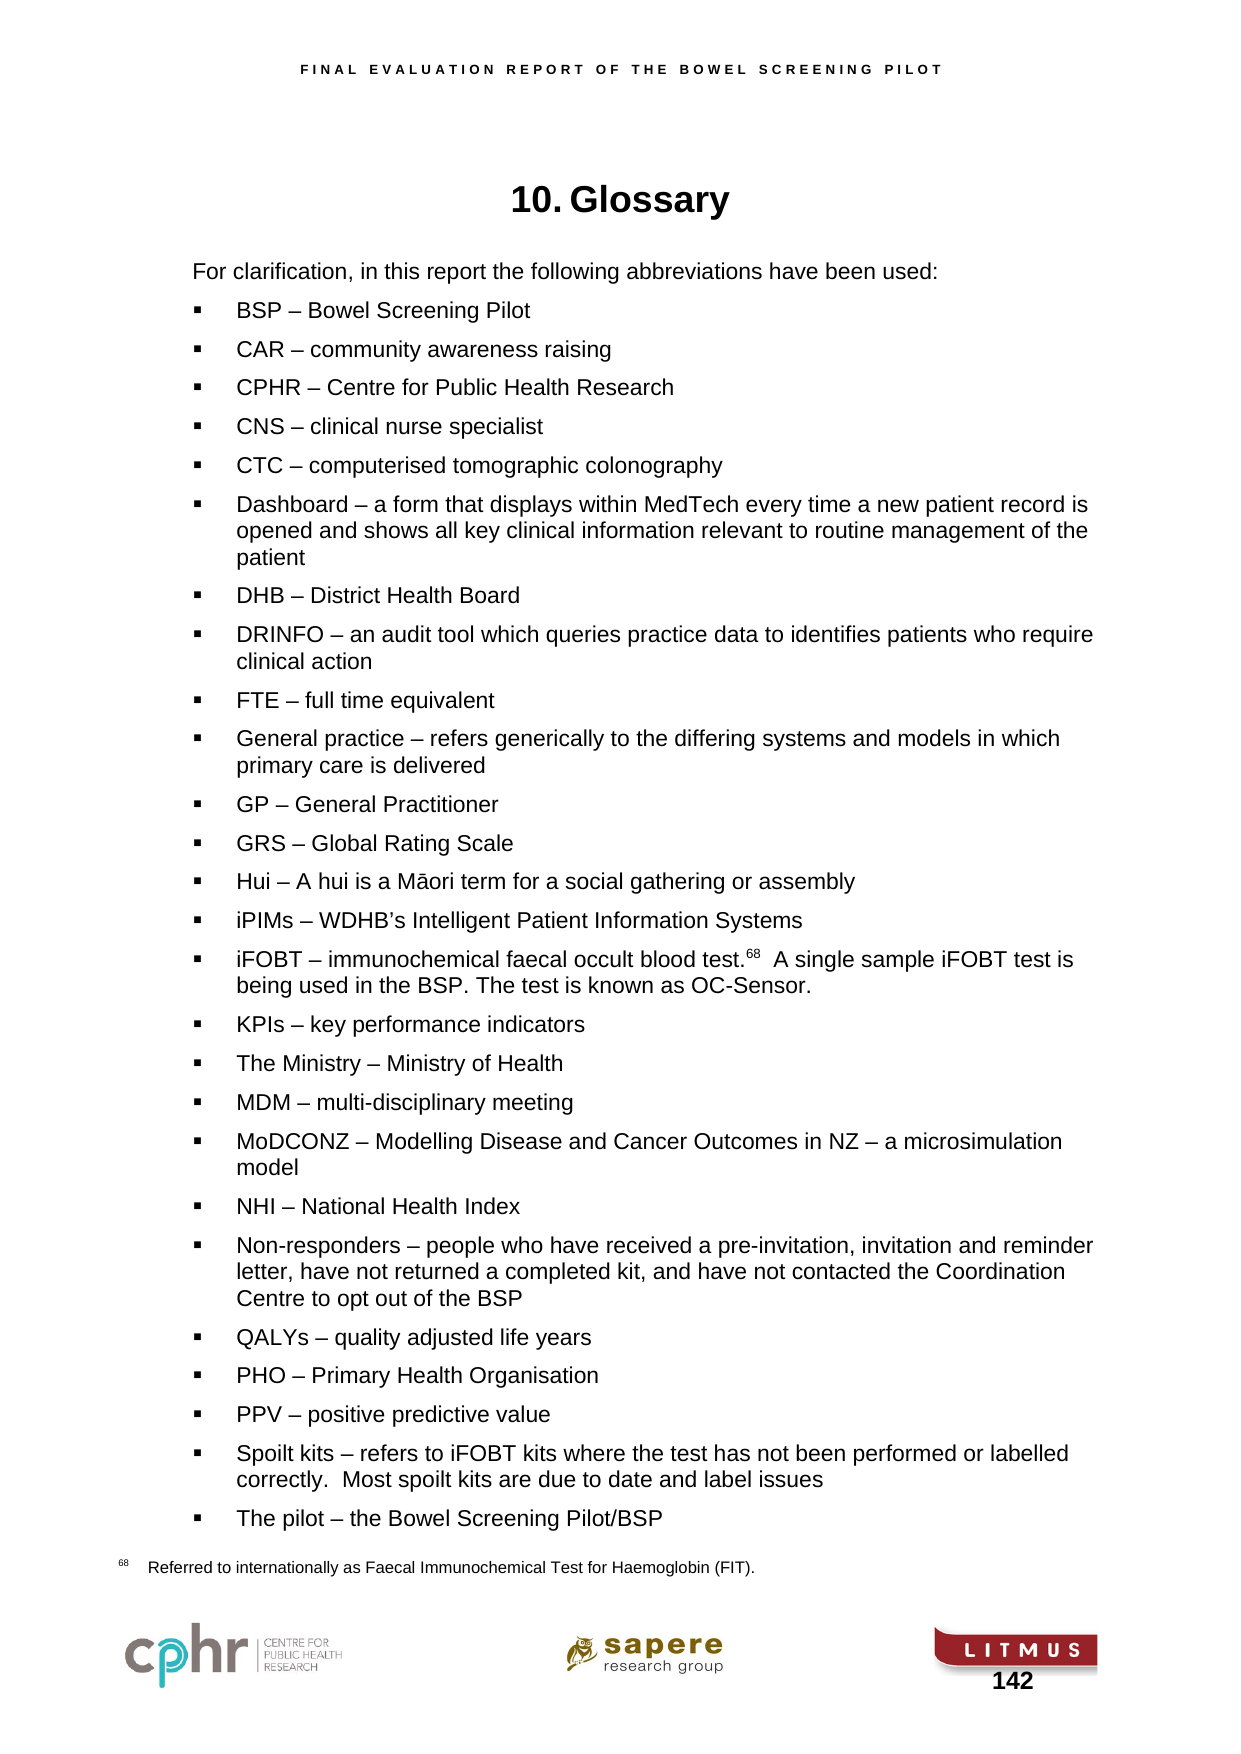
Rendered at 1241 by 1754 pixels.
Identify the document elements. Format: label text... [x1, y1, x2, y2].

list General practice – refers generically to the differing systems and models in which primary care is delivered [192, 725, 1122, 778]
list NHI – National Health Index [192, 1193, 1122, 1219]
list MDM – multi-disciplinary meeting [192, 1089, 1122, 1115]
picture [550, 1620, 740, 1690]
list Hui – A hui is a Māori term for a social gathering or assembly [192, 868, 1122, 895]
list CAR – community awareness raising [192, 336, 1122, 362]
list CNS – clinical nurse specialist [192, 413, 1122, 439]
list DHB – District Health Board [192, 582, 1122, 609]
list iPIMs – WDHB’s Intelligent Patient Information Systems [192, 907, 1122, 933]
list PPV – positive predictive value [192, 1401, 1122, 1427]
list The pilot – the Bowel Screening Pilot/BSP [192, 1505, 1122, 1532]
list The Ministry – Ministry of Health [192, 1050, 1122, 1076]
text For clarification, in this report the following abbreviations have been used: [192, 258, 1122, 284]
subtitle 10. Glossary [118, 177, 1122, 220]
list CTC – computerised tomographic colonography [192, 452, 1122, 478]
picture [933, 1626, 1098, 1676]
list FTE – full time equivalent [192, 687, 1122, 713]
list Spoilt kits – refers to iFOBT kits where the test has not been performed or labelled correctly. Most spoilt kits are due to date and label issues [192, 1440, 1122, 1493]
list Dashboard – a form that displays within MedTech every time a new patient record is opened and shows all key clinical information relevant to routine management of the patient [192, 491, 1122, 570]
list Non-responders – people who have received a pre-invitation, invitation and reminder letter, have not returned a completed kit, and have not contacted the Coordination Centre to opt out of the BSP [192, 1232, 1122, 1311]
list PHO – Primary Health Organisation [192, 1362, 1122, 1389]
list CPHR – Centre for Public Health Research [192, 374, 1122, 401]
list KPIs – key performance indicators [192, 1011, 1122, 1038]
list MoDCONZ – Modelling Disease and Cancer Outcomes in NZ – a microsimulation model [192, 1128, 1122, 1181]
list QALYs – quality adjusted life years [192, 1323, 1122, 1350]
list DRINFO – an audit tool which queries practice data to identifies patients who require clinical action [192, 621, 1122, 674]
list GRS – Global Rating Scale [192, 829, 1122, 856]
list iFOBT – immunochemical faecal occult blood test. A single sample iFOBT test is being used in the BSP. The test is known as OC-Sensor. [192, 946, 1122, 999]
picture [118, 1616, 357, 1690]
list GP – General Practitioner [192, 791, 1122, 817]
list BSP – Bowel Screening Pilot [192, 297, 1122, 323]
